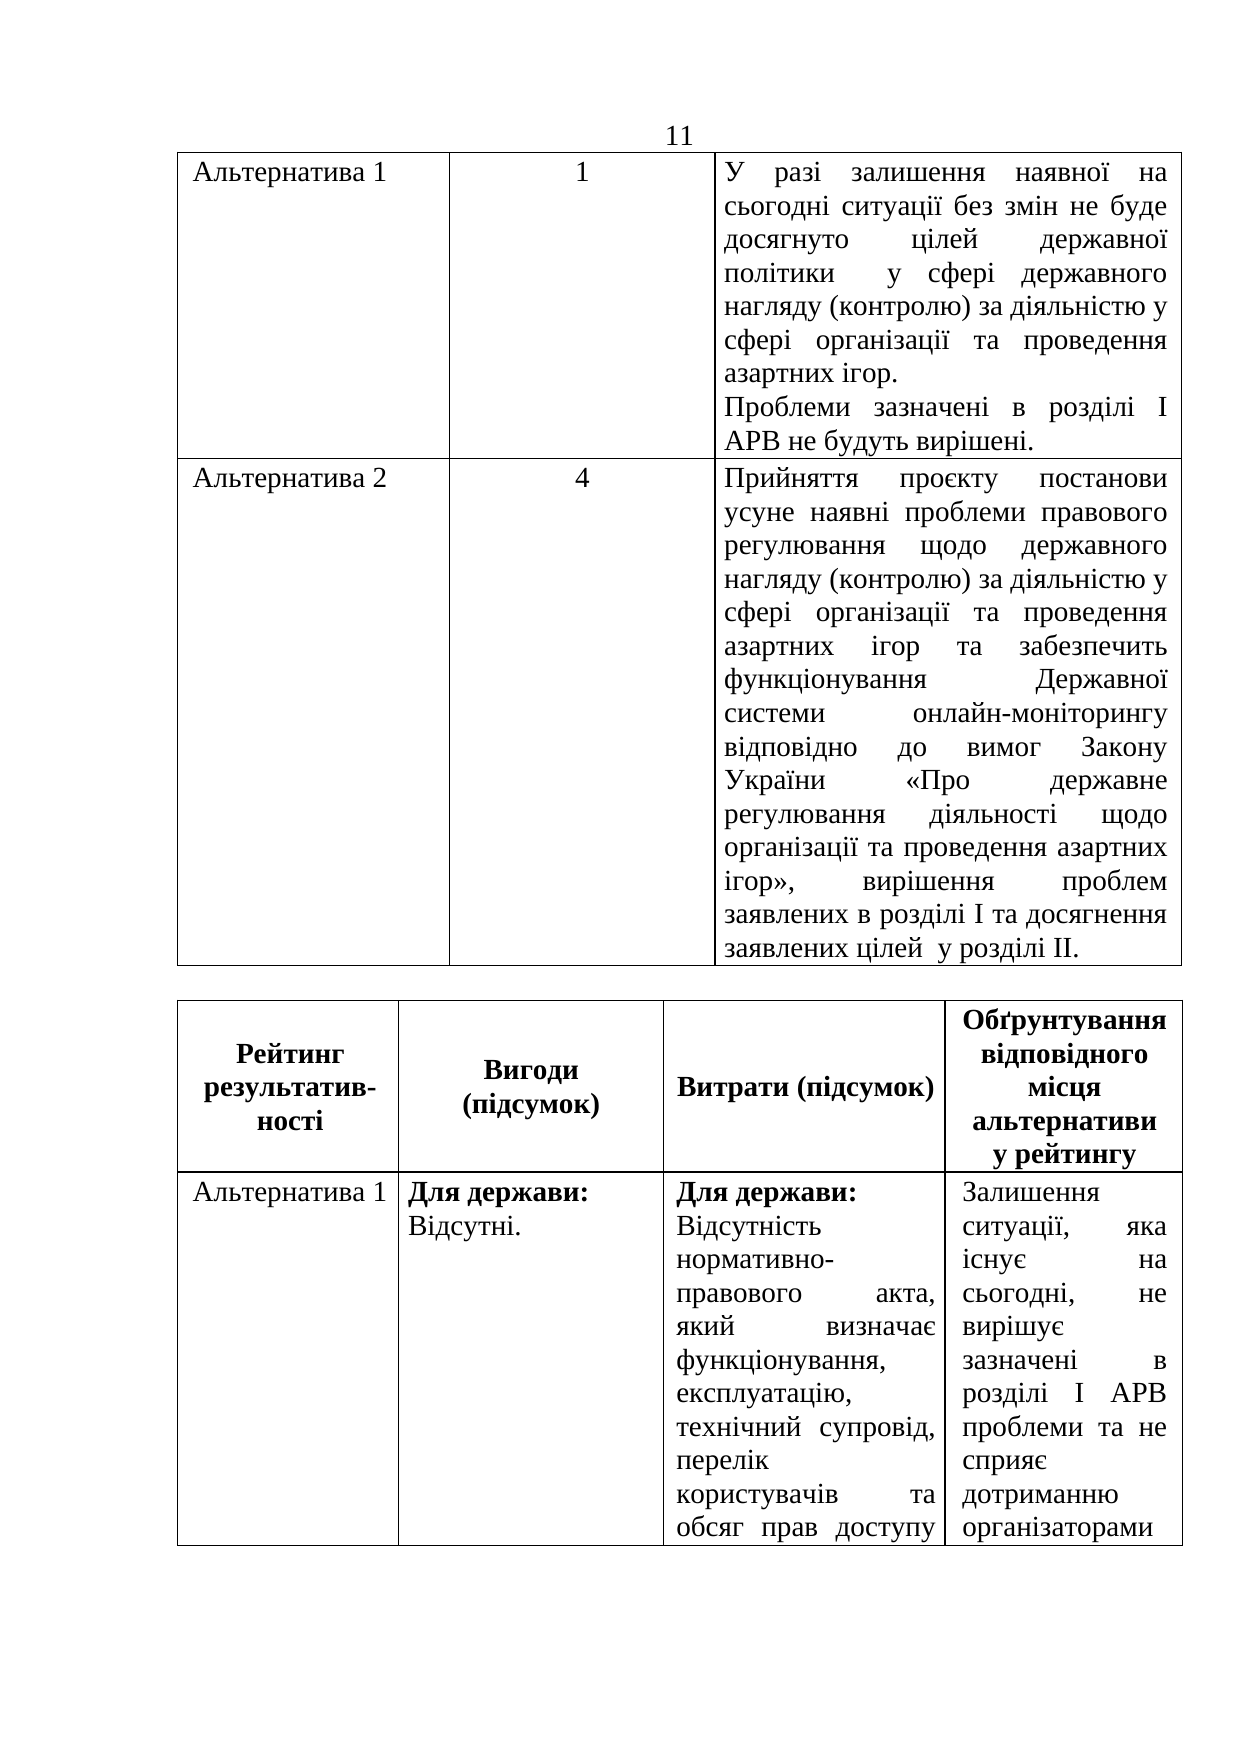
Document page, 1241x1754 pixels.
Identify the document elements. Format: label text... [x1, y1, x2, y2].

table_cell У разі залишення наявної на сьогодні ситуації без змін не буде досягнуто цілей державної політики у сфері державного нагляду (контролю) за діяльністю у сфері організації та проведення азартних ігор. Проблеми зазначені в розділі І АРВ не будуть вирішені. [716, 153, 1181, 458]
table_cell Альтернатива 2 [178, 459, 449, 965]
table_cell 4 [450, 459, 714, 965]
table_header Витрати (підсумок) [664, 1001, 944, 1171]
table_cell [399, 1173, 663, 1544]
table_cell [946, 1173, 1182, 1544]
table_cell Альтернатива 1 [178, 153, 449, 458]
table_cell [664, 1173, 944, 1544]
table_cell 1 [450, 153, 714, 458]
table_header Рейтинг результатив-ності [178, 1001, 398, 1171]
table_cell Альтернатива 1 [178, 1173, 398, 1544]
table_header Вигоди (підсумок) [399, 1001, 663, 1171]
table_header Обґрунтування відповідного місця альтернативи у рейтингу [946, 1001, 1182, 1171]
table_cell Прийняття проєкту постанови усуне наявні проблеми правового регулювання щодо державного нагляду (контролю) за діяльністю у сфері організації та проведення азартних ігор та забезпечить функціонування Державної системи онлайн-моніторингу відповідно до вимог Закону України «Про державне регулювання діяльності щодо організації та проведення азартних ігор», вирішення проблем заявлених в розділі І та досягнення заявлених цілей у розділі ІІ. [716, 459, 1181, 965]
